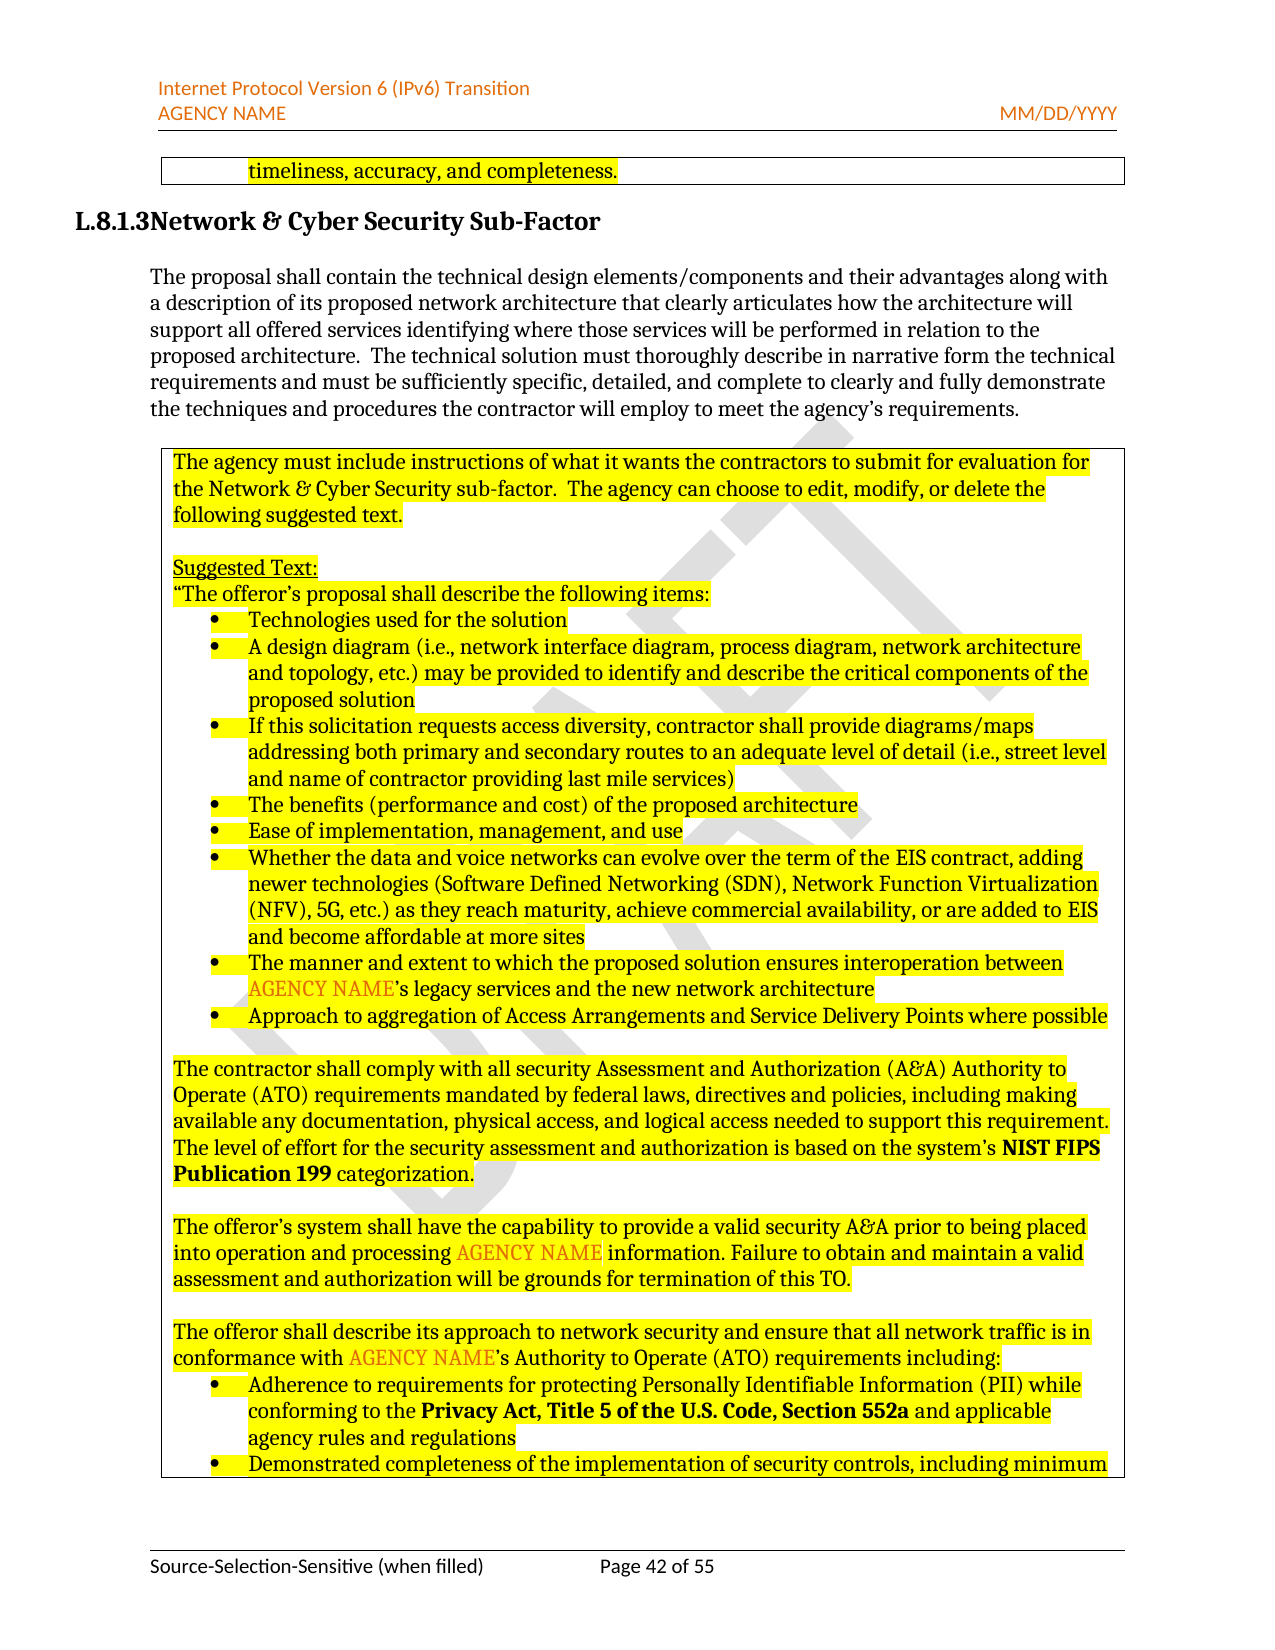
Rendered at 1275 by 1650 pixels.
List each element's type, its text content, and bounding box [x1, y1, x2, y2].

subtitle Network & Cyber Security Sub-Factor [75, 206, 1125, 237]
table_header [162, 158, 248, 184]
list The proposal shall contain the technical design elements/components and their advantages along with a description of its proposed network architecture that clearly articulates how the architecture will support all offered services identifying where those services will be performed in relation to the proposed architecture. The technical solution must thoroughly describe in narrative form the technical requirements and must be sufficiently specific, detailed, and complete to clearly and fully demonstrate the techniques and procedures the contractor will employ to meet the agency’s requirements. [150, 264, 1125, 422]
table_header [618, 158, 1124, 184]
